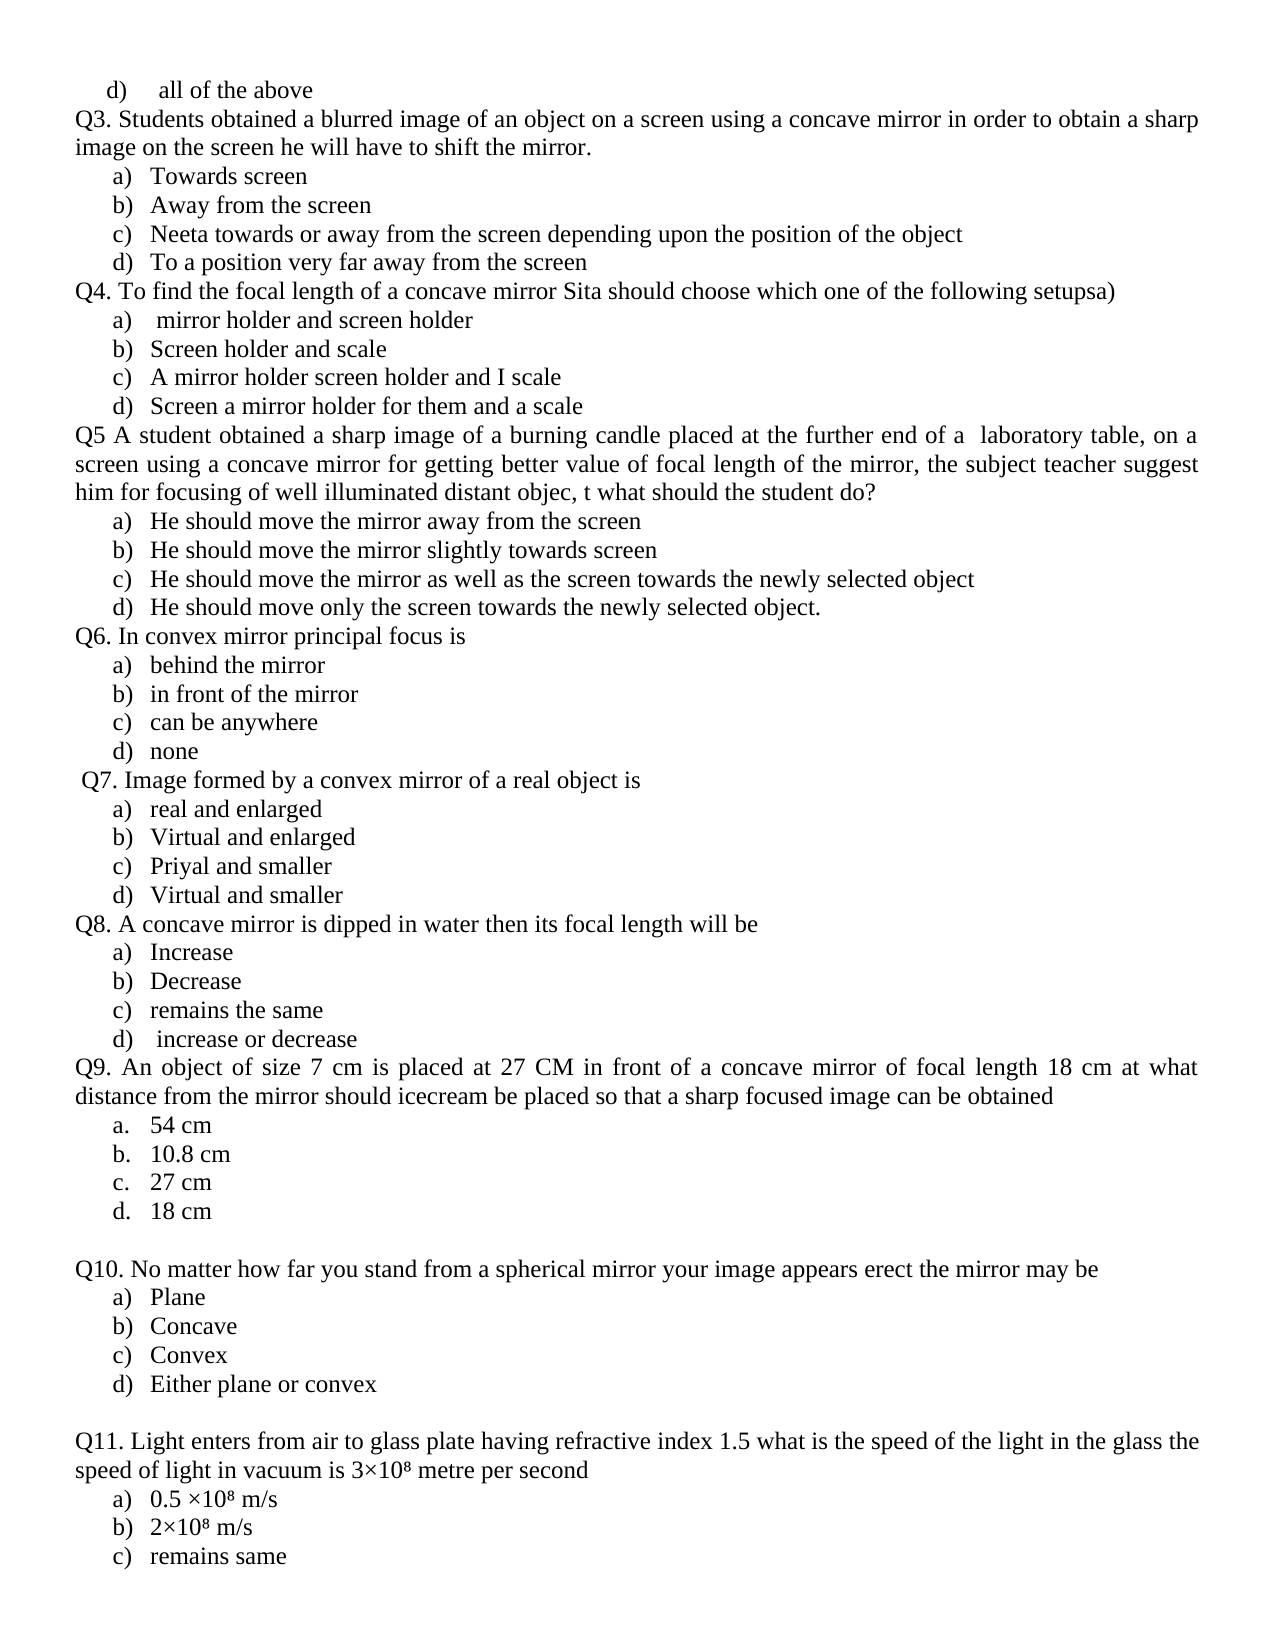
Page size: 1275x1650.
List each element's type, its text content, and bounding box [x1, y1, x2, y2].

list Concave [112, 1311, 1200, 1340]
list He should move the mirror away from the screen [112, 506, 1200, 535]
list 2×10⁸ m/s [112, 1512, 1200, 1541]
text Q6. In convex mirror principal focus is [75, 621, 1200, 650]
list none [112, 736, 1200, 765]
list 54 cm [112, 1110, 1200, 1139]
list He should move the mirror as well as the screen towards the newly selected object [112, 564, 1200, 592]
list A mirror holder screen holder and I scale [112, 362, 1200, 391]
list can be anywhere [112, 707, 1200, 736]
list Priyal and smaller [112, 851, 1200, 880]
list Virtual and smaller [112, 880, 1200, 909]
list Increase [112, 937, 1200, 966]
list 0.5 ×10⁸ m/s [112, 1484, 1200, 1512]
text Q8. A concave mirror is dipped in water then its focal length will be [75, 909, 1200, 937]
text Q11. Light enters from air to glass plate having refractive index 1.5 what is the speed of the light in the glass the speed of light in vacuum is 3×10⁸ metre per second [75, 1426, 1200, 1484]
list remains the same [112, 995, 1200, 1024]
list remains same [112, 1541, 1200, 1570]
list Convex [112, 1340, 1200, 1369]
list 27 cm [112, 1167, 1200, 1196]
list Away from the screen [112, 190, 1200, 219]
list Screen a mirror holder for them and a scale [112, 391, 1200, 420]
text Q9. An object of size 7 cm is placed at 27 CM in front of a concave mirror of focal length 18 cm at what distance from the mirror should icecream be placed so that a sharp focused image can be obtained [75, 1052, 1200, 1110]
list Towards screen [112, 161, 1200, 190]
text Q5 A student obtained a sharp image of a burning candle placed at the further end of a laboratory table, on a screen using a concave mirror for getting better value of focal length of the mirror, the subject teacher suggest him for focusing of well illuminated distant objec, t what should the student do? [75, 420, 1200, 506]
list He should move only the screen towards the newly selected object. [112, 592, 1200, 621]
list real and enlarged [112, 794, 1200, 822]
list To a position very far away from the screen [112, 247, 1200, 276]
list Either plane or convex [112, 1369, 1200, 1397]
list He should move the mirror slightly towards screen [112, 535, 1200, 564]
list behind the mirror [112, 650, 1200, 679]
text d) all of the above [75, 75, 1200, 104]
list increase or decrease [112, 1024, 1200, 1052]
text Q3. Students obtained a blurred image of an object on a screen using a concave mirror in order to obtain a sharp image on the screen he will have to shift the mirror. [75, 104, 1200, 161]
text Q7. Image formed by a convex mirror of a real object is [75, 765, 1200, 794]
list Screen holder and scale [112, 334, 1200, 362]
list Neeta towards or away from the screen depending upon the position of the object [112, 219, 1200, 247]
list 10.8 cm [112, 1139, 1200, 1167]
text Q10. No matter how far you stand from a spherical mirror your image appears erect the mirror may be [75, 1254, 1200, 1282]
list 18 cm [112, 1196, 1200, 1225]
list Plane [112, 1282, 1200, 1311]
list Virtual and enlarged [112, 822, 1200, 851]
list in front of the mirror [112, 679, 1200, 707]
list mirror holder and screen holder [112, 305, 1200, 334]
text Q4. To find the focal length of a concave mirror Sita should choose which one of the following setupsa) [75, 276, 1200, 305]
list Decrease [112, 966, 1200, 995]
